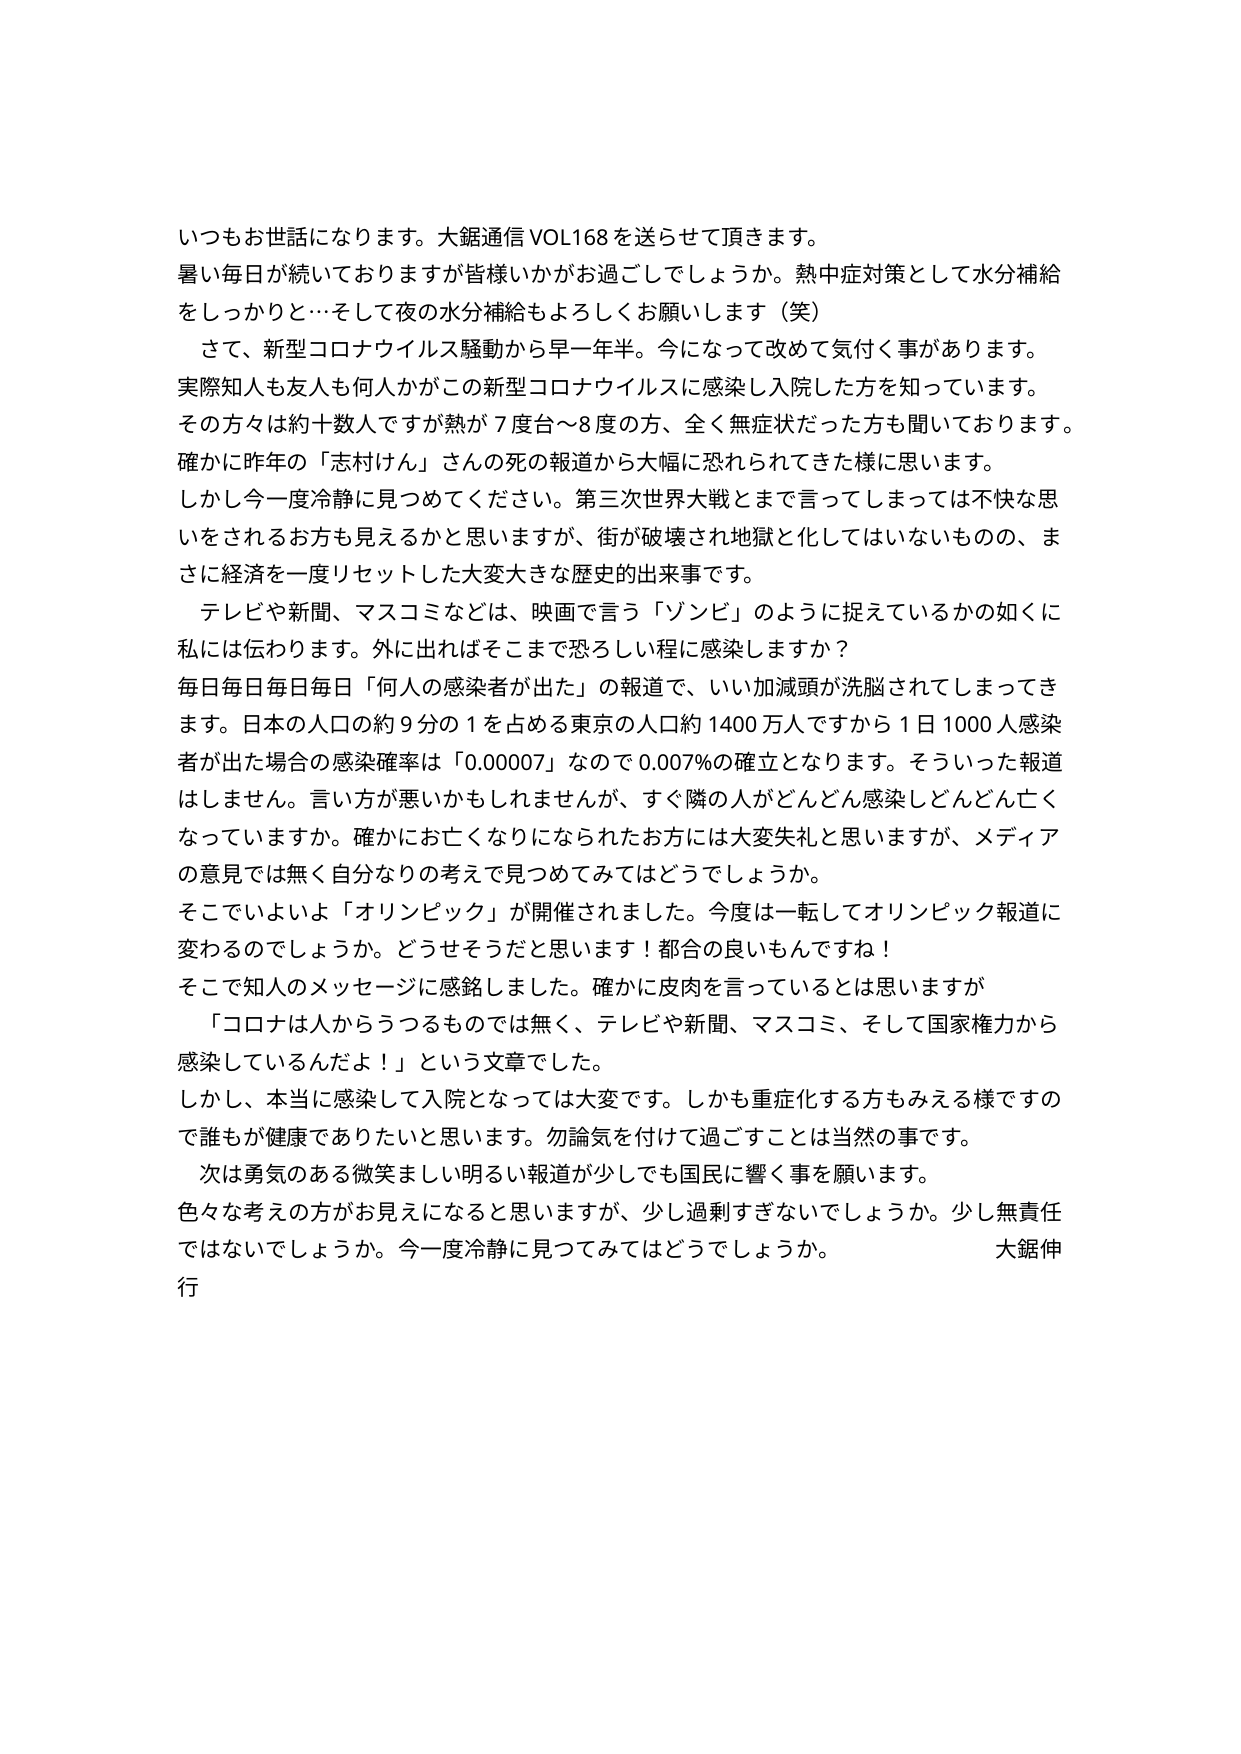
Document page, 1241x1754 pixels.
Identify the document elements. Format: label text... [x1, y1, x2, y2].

text そこで知人のメッセージに感銘しました。確かに皮肉を言っているとは思いますが [177, 967, 1063, 1004]
text テレビや新聞、マスコミなどは、映画で言う「ゾンビ」のように捉えているかの如くに私には伝わります。外に出ればそこまで恐ろしい程に感染しますか？ [177, 592, 1063, 667]
text 毎日毎日毎日毎日「何人の感染者が出た」の報道で、いい加減頭が洗脳されてしまってきます。日本の人口の約9分の1を占める東京の人口約1400万人ですから1日1000人感染者が出た場合の感染確率は「0.00007」なので0.007%の確立となります。そういった報道はしません。言い方が悪いかもしれませんが、すぐ隣の人がどんどん感染しどんどん亡くなっていますか。確かにお亡くなりになられたお方には大変失礼と思いますが、メディアの意見では無く自分なりの考えで見つめてみてはどうでしょうか。 [177, 667, 1063, 892]
text しかし、本当に感染して入院となっては大変です。しかも重症化する方もみえる様ですので誰もが健康でありたいと思います。勿論気を付けて過ごすことは当然の事です。 [177, 1079, 1063, 1154]
text しかし今一度冷静に見つめてください。第三次世界大戦とまで言ってしまっては不快な思いをされるお方も見えるかと思いますが、街が破壊され地獄と化してはいないものの、まさに経済を一度リセットした大変大きな歴史的出来事です。 [177, 479, 1063, 592]
text 色々な考えの方がお見えになると思いますが、少し過剰すぎないでしょうか。少し無責任ではないでしょうか。今一度冷静に見つてみてはどうでしょうか。 大鋸伸行 [177, 1192, 1063, 1304]
text さて、新型コロナウイルス騒動から早一年半。今になって改めて気付く事があります。 [177, 329, 1063, 367]
text 暑い毎日が続いておりますが皆様いかがお過ごしでしょうか。熱中症対策として水分補給をしっかりと…そして夜の水分補給もよろしくお願いします（笑） [177, 254, 1063, 329]
text 次は勇気のある微笑ましい明るい報道が少しでも国民に響く事を願います。 [177, 1154, 1063, 1192]
text 実際知人も友人も何人かがこの新型コロナウイルスに感染し入院した方を知っています。 [177, 367, 1063, 404]
text 「コロナは人からうつるものでは無く、テレビや新聞、マスコミ、そして国家権力から感染しているんだよ！」という文章でした。 [177, 1004, 1063, 1079]
text その方々は約十数人ですが熱が7度台～8度の方、全く無症状だった方も聞いております。確かに昨年の「志村けん」さんの死の報道から大幅に恐れられてきた様に思います。 [177, 404, 1063, 479]
text そこでいよいよ「オリンピック」が開催されました。今度は一転してオリンピック報道に変わるのでしょうか。どうせそうだと思います！都合の良いもんですね！ [177, 892, 1063, 967]
text いつもお世話になります。大鋸通信VOL168を送らせて頂きます。 [177, 217, 1063, 254]
